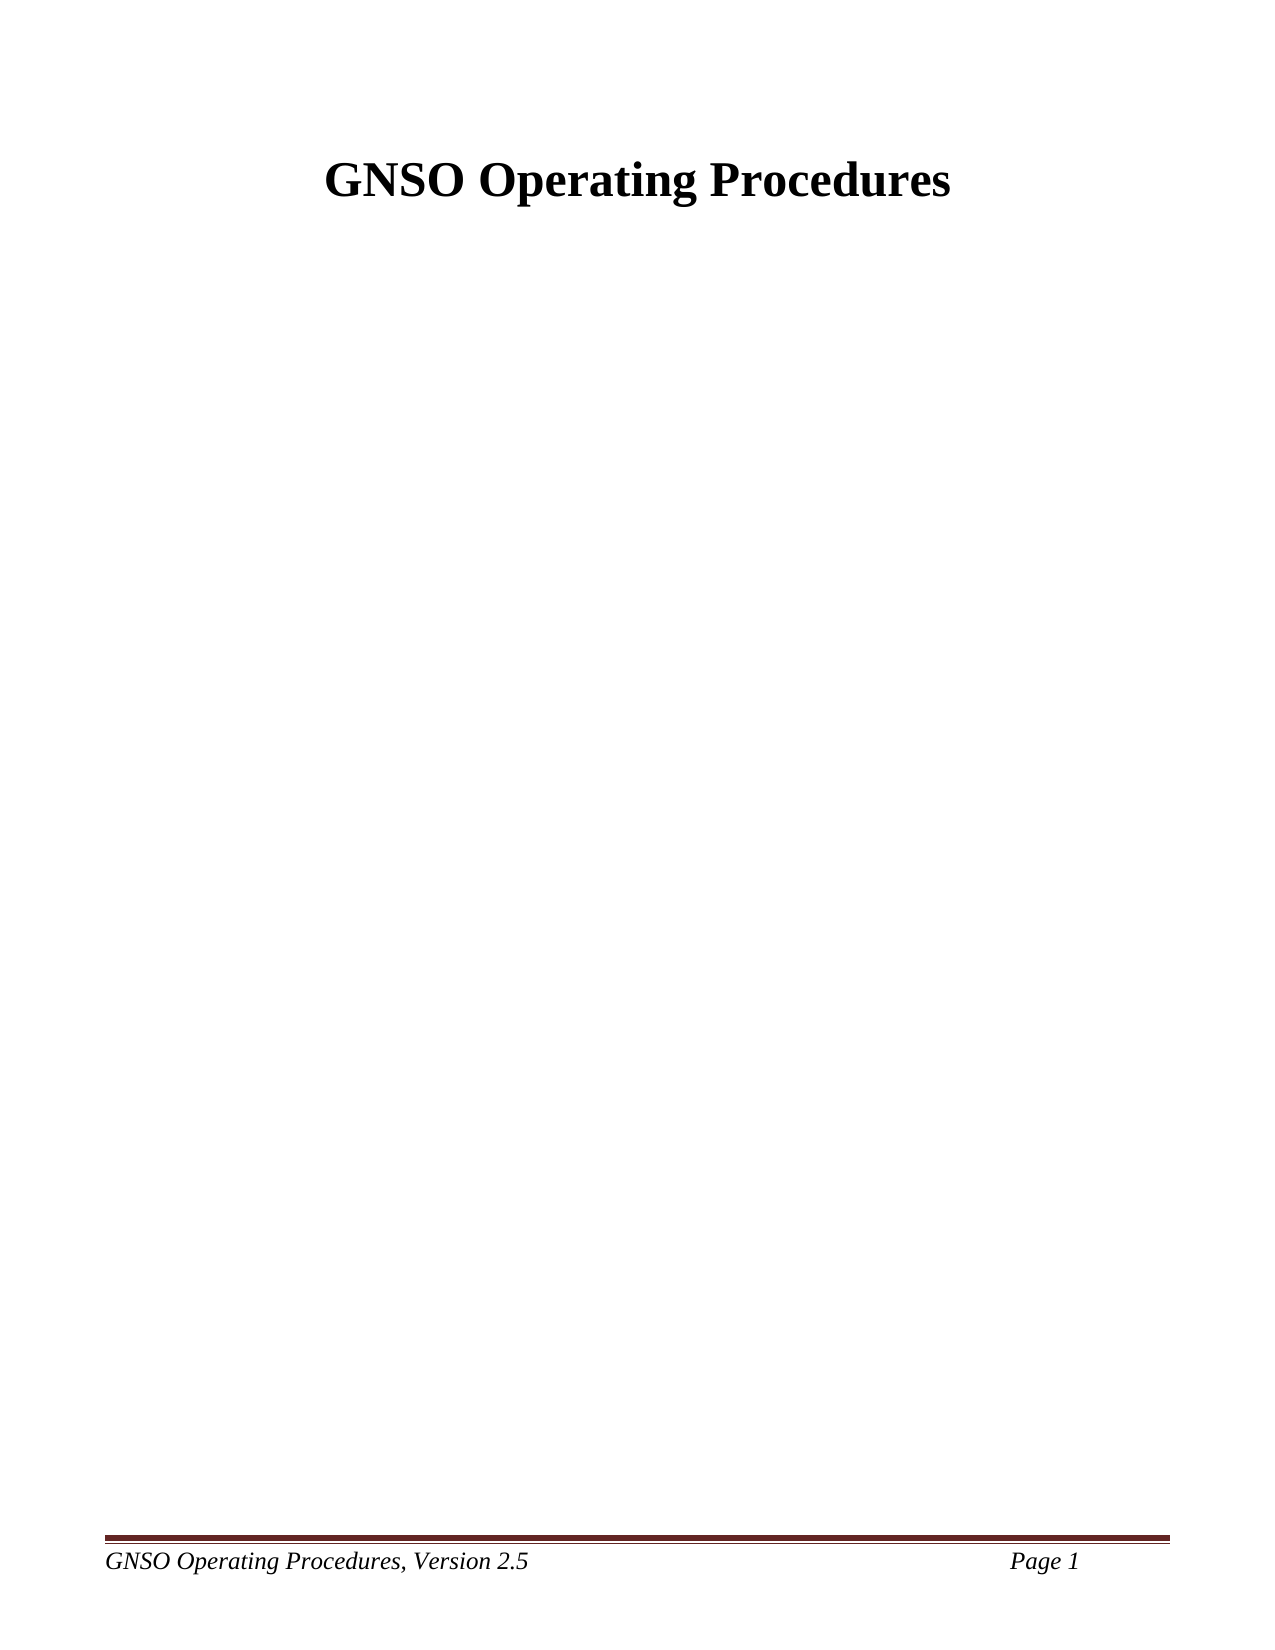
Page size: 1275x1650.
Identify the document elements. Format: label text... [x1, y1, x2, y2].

title GNSO Operating Procedures [105, 150, 1170, 207]
